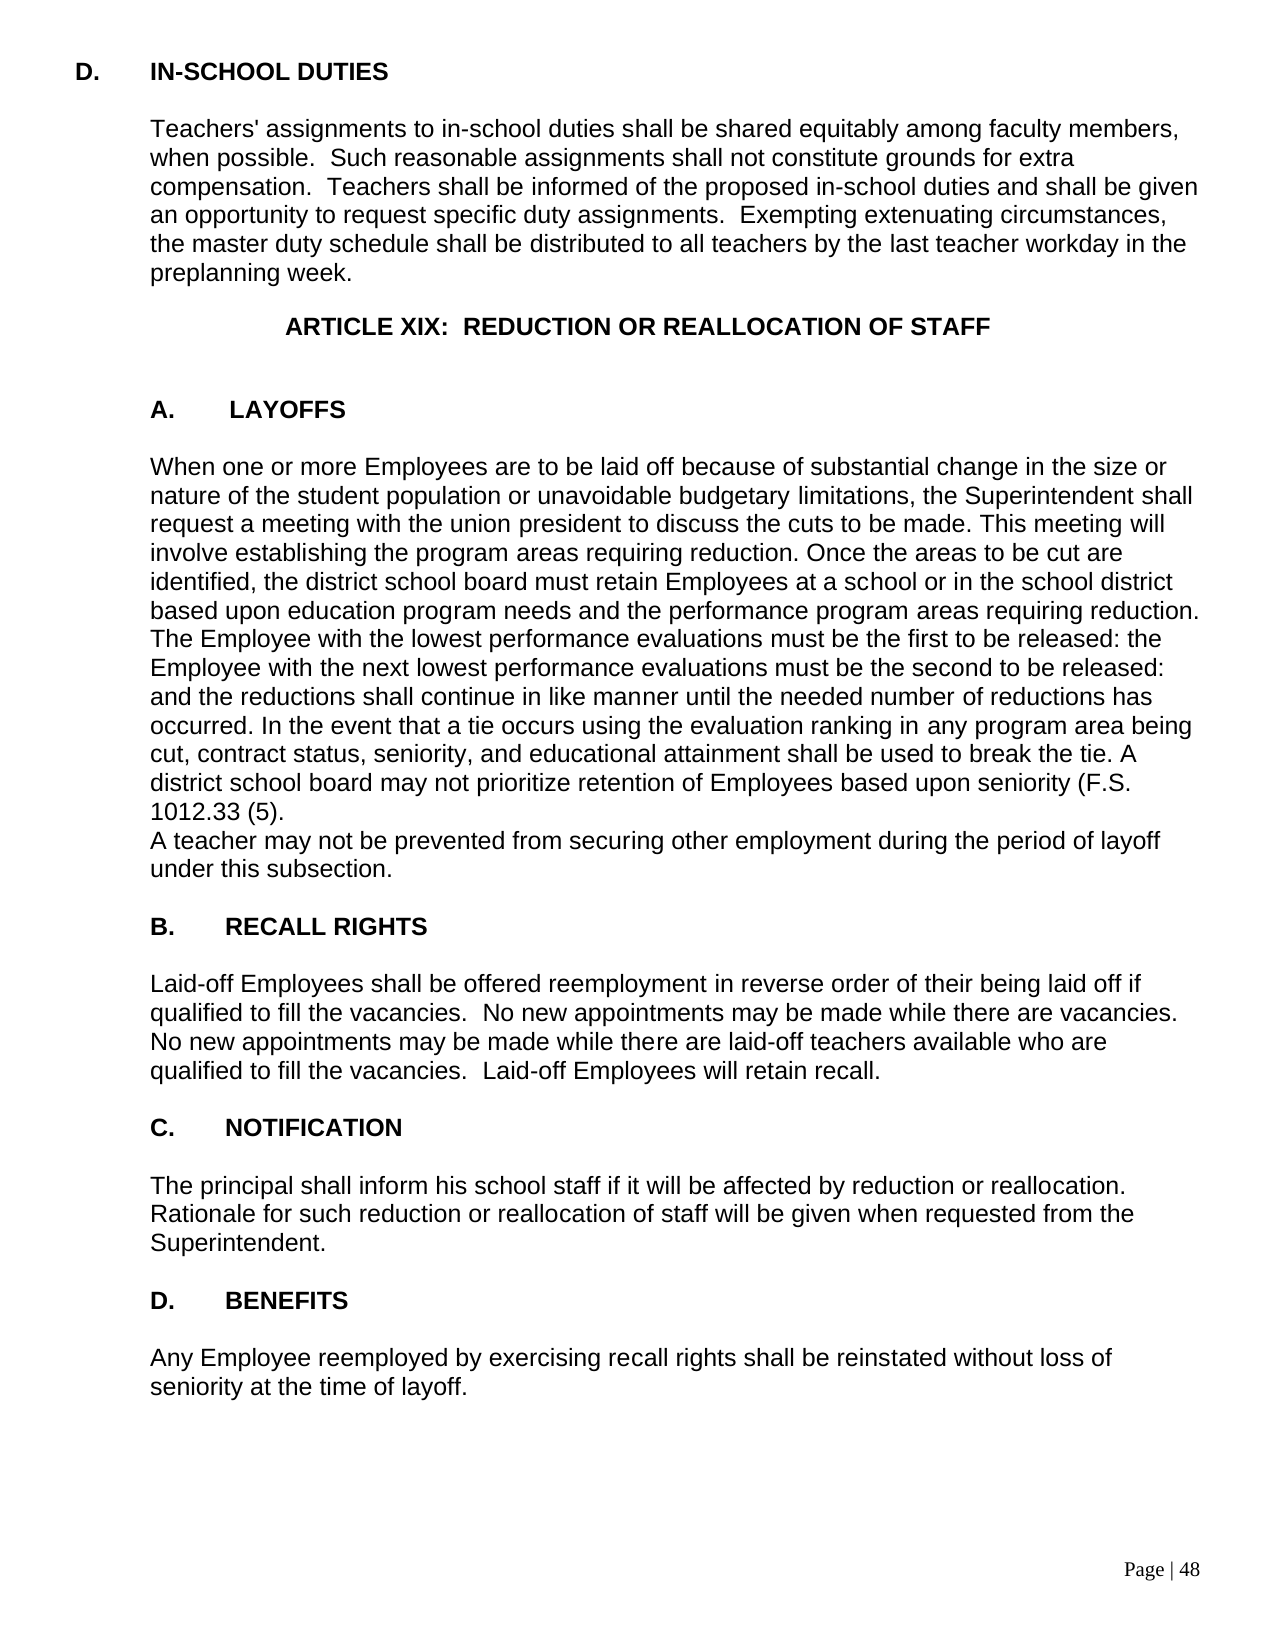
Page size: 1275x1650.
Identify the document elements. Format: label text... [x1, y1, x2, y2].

text ARTICLE XIX: REDUCTION OR REALLOCATION OF STAFF [285, 312, 1212, 340]
text C. NOTIFICATION [150, 1113, 1212, 1142]
text B. RECALL RIGHTS [150, 912, 1212, 941]
text Laid-off Employees shall be offered reemployment in reverse order of their being laid off if qualified to fill the vacancies. No new appointments may be made while there are vacancies. No new appointments may be made while there are laid-off teachers available who are qualified to fill the vacancies. Laid-off Employees will retain recall. [150, 969, 1185, 1084]
text D. IN-SCHOOL DUTIES [75, 57, 1212, 85]
text 1012.33 (5). [150, 797, 1212, 826]
text Any Employee reemployed by exercising recall rights shall be reinstated without loss of seniority at the time of layoff. [150, 1343, 1118, 1401]
text Teachers' assignments to in-school duties shall be shared equitably among faculty members, when possible. Such reasonable assignments shall not constitute grounds for extra compensation. Teachers shall be informed of the proposed in-school duties and shall be given an opportunity to request specific duty assignments. Exempting extenuating circumstances, [150, 114, 1204, 229]
text A. LAYOFFS [150, 394, 1212, 423]
text The principal shall inform his school staff if it will be affected by reduction or reallocation. Rationale for such reduction or reallocation of staff will be given when requested from the Superintendent. [150, 1171, 1140, 1257]
text A teacher may not be prevented from securing other employment during the period of layoff under this subsection. [150, 826, 1167, 883]
text D. BENEFITS [150, 1286, 1212, 1314]
text the master duty schedule shall be distributed to all teachers by the last teacher workday in the preplanning week. [150, 229, 1193, 287]
text When one or more Employees are to be laid off because of substantial change in the size or nature of the student population or unavoidable budgetary limitations, the Superintendent shall request a meeting with the union president to discuss the cuts to be made. This meeting will involve establishing the program areas requiring reduction. Once the areas to be cut are identified, the district school board must retain Employees at a school or in the school district based upon education program needs and the performance program areas requiring reduction. The Employee with the lowest performance evaluations must be the first to be released: the Employee with the next lowest performance evaluations must be the second to be released: and the reductions shall continue in like manner until the needed number of reductions has occurred. In the event that a tie occurs using the evaluation ranking in any program area being cut, contract status, seniority, and educational attainment shall be used to break the tie. A district school board may not prioritize retention of Employees based upon seniority (F.S. [150, 452, 1206, 797]
